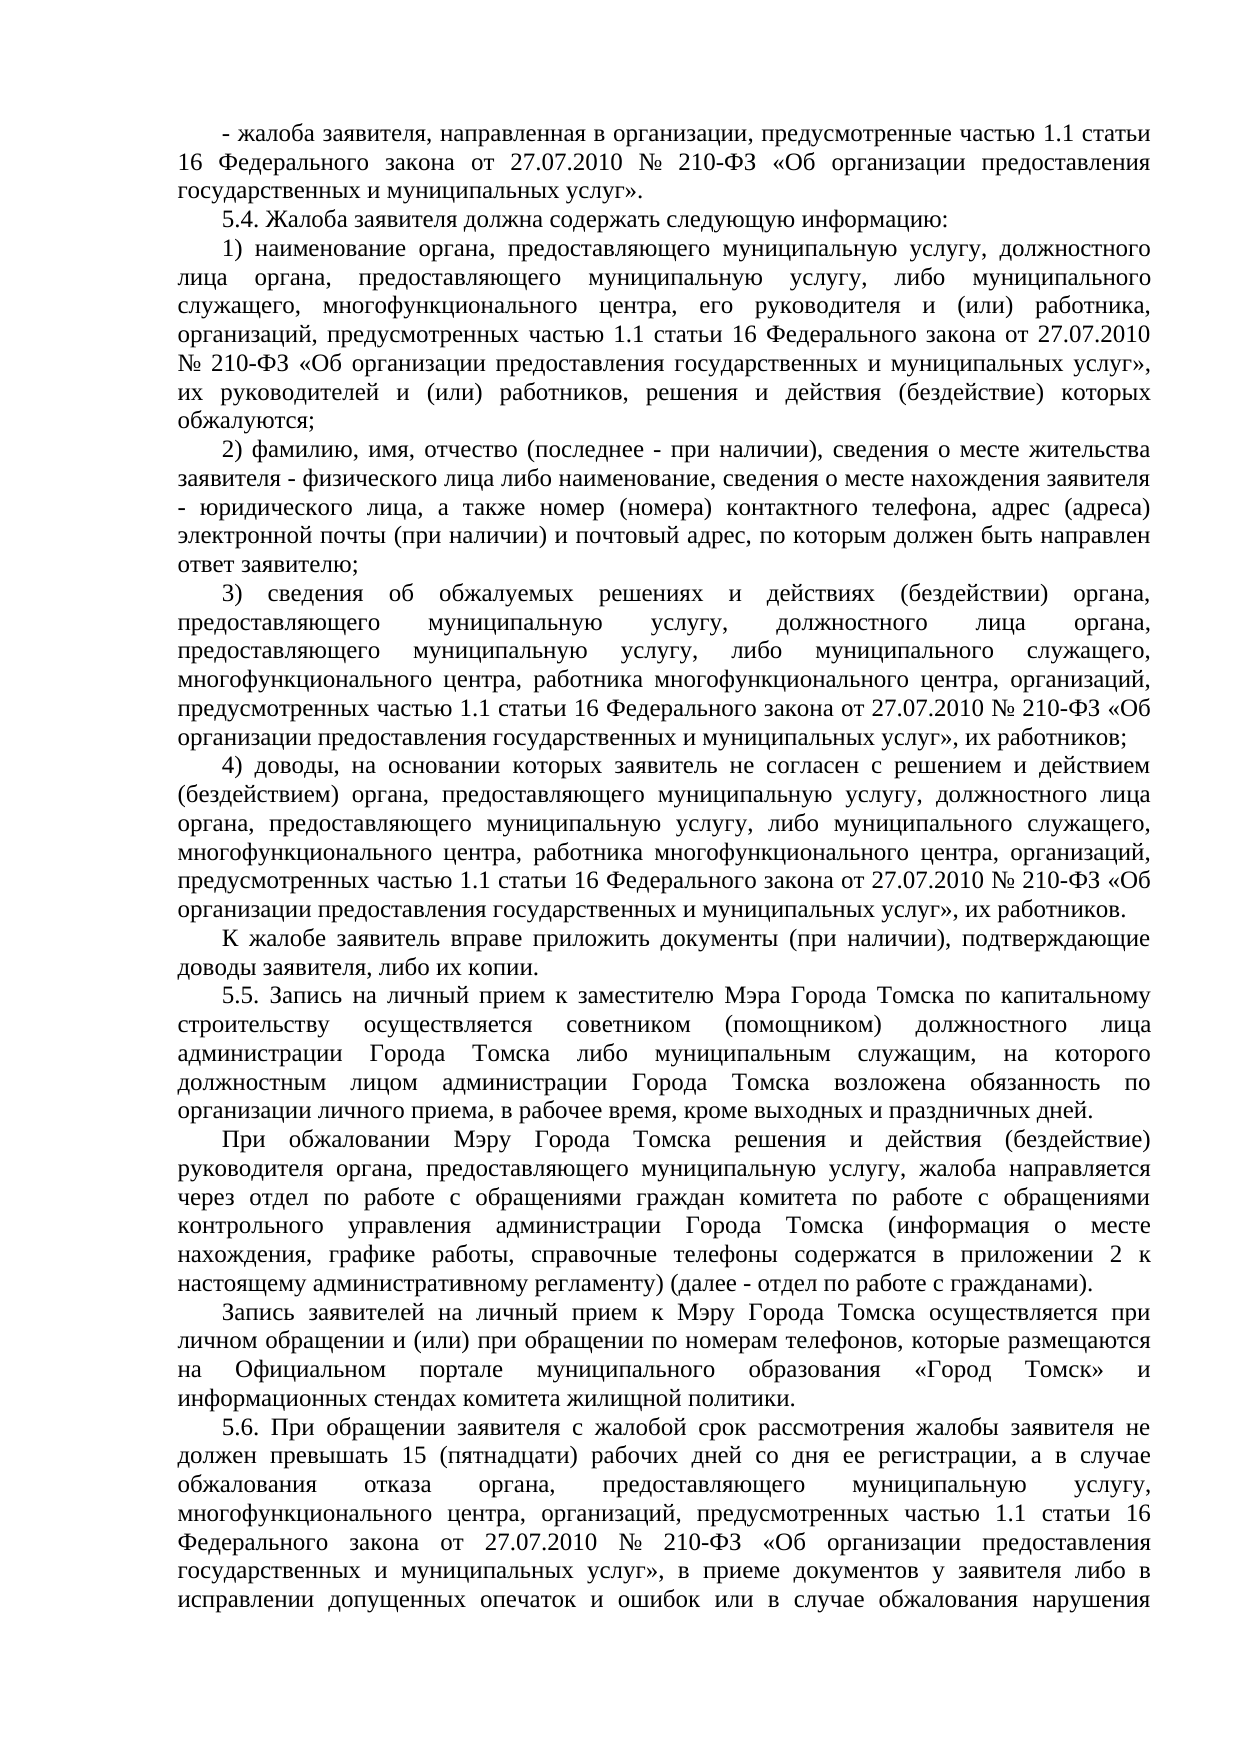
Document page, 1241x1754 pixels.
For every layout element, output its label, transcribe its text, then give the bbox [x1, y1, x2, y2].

text 5.5. Запись на личный прием к заместителю Мэра Города Томска по капитальному строительству осуществляется советником (помощником) должностного лица администрации Города Томска либо муниципальным служащим, на которого должностным лицом администрации Города Томска возложена обязанность по организации личного приема, в рабочее время, кроме выходных и праздничных дней. [177, 981, 1152, 1124]
text 4) доводы, на основании которых заявитель не согласен с решением и действием (бездействием) органа, предоставляющего муниципальную услугу, должностного лица органа, предоставляющего муниципальную услугу, либо муниципального служащего, многофункционального центра, работника многофункционального центра, организаций, предусмотренных частью 1.1 статьи 16 Федерального закона от 27.07.2010 № 210-ФЗ «Об организации предоставления государственных и муниципальных услуг», их работников. [177, 751, 1152, 923]
text 3) сведения об обжалуемых решениях и действиях (бездействии) органа, предоставляющего муниципальную услугу, должностного лица органа, предоставляющего муниципальную услугу, либо муниципального служащего, многофункционального центра, работника многофункционального центра, организаций, предусмотренных частью 1.1 статьи 16 Федерального закона от 27.07.2010 № 210-ФЗ «Об организации предоставления государственных и муниципальных услуг», их работников; [177, 578, 1152, 751]
text 1) наименование органа, предоставляющего муниципальную услугу, должностного лица органа, предоставляющего муниципальную услугу, либо муниципального служащего, многофункционального центра, его руководителя и (или) работника, организаций, предусмотренных частью 1.1 статьи 16 Федерального закона от 27.07.2010 № 210-ФЗ «Об организации предоставления государственных и муниципальных услуг», их руководителей и (или) работников, решения и действия (бездействие) которых обжалуются; [177, 233, 1152, 434]
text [177, 1412, 1152, 1613]
text Запись заявителей на личный прием к Мэру Города Томска осуществляется при личном обращении и (или) при обращении по номерам телефонов, которые размещаются на Официальном портале муниципального образования «Город Томск» и информационных стендах комитета жилищной политики. [177, 1297, 1152, 1412]
text К жалобе заявитель вправе приложить документы (при наличии), подтверждающие доводы заявителя, либо их копии. [177, 923, 1152, 981]
text 2) фамилию, имя, отчество (последнее - при наличии), сведения о месте жительства заявителя - физического лица либо наименование, сведения о месте нахождения заявителя - юридического лица, а также номер (номера) контактного телефона, адрес (адреса) электронной почты (при наличии) и почтовый адрес, по которым должен быть направлен ответ заявителю; [177, 434, 1152, 578]
text При обжаловании Мэру Города Томска решения и действия (бездействие) руководителя органа, предоставляющего муниципальную услугу, жалоба направляется через отдел по работе с обращениями граждан комитета по работе с обращениями контрольного управления администрации Города Томска (информация о месте нахождения, графике работы, справочные телефоны содержатся в приложении 2 к настоящему административному регламенту) (далее - отдел по работе с гражданами). [177, 1124, 1152, 1297]
text - жалоба заявителя, направленная в организации, предусмотренные частью 1.1 статьи 16 Федерального закона от 27.07.2010 № 210-ФЗ «Об организации предоставления государственных и муниципальных услуг». [177, 118, 1152, 204]
text 5.4. Жалоба заявителя должна содержать следующую информацию: [177, 204, 1152, 233]
